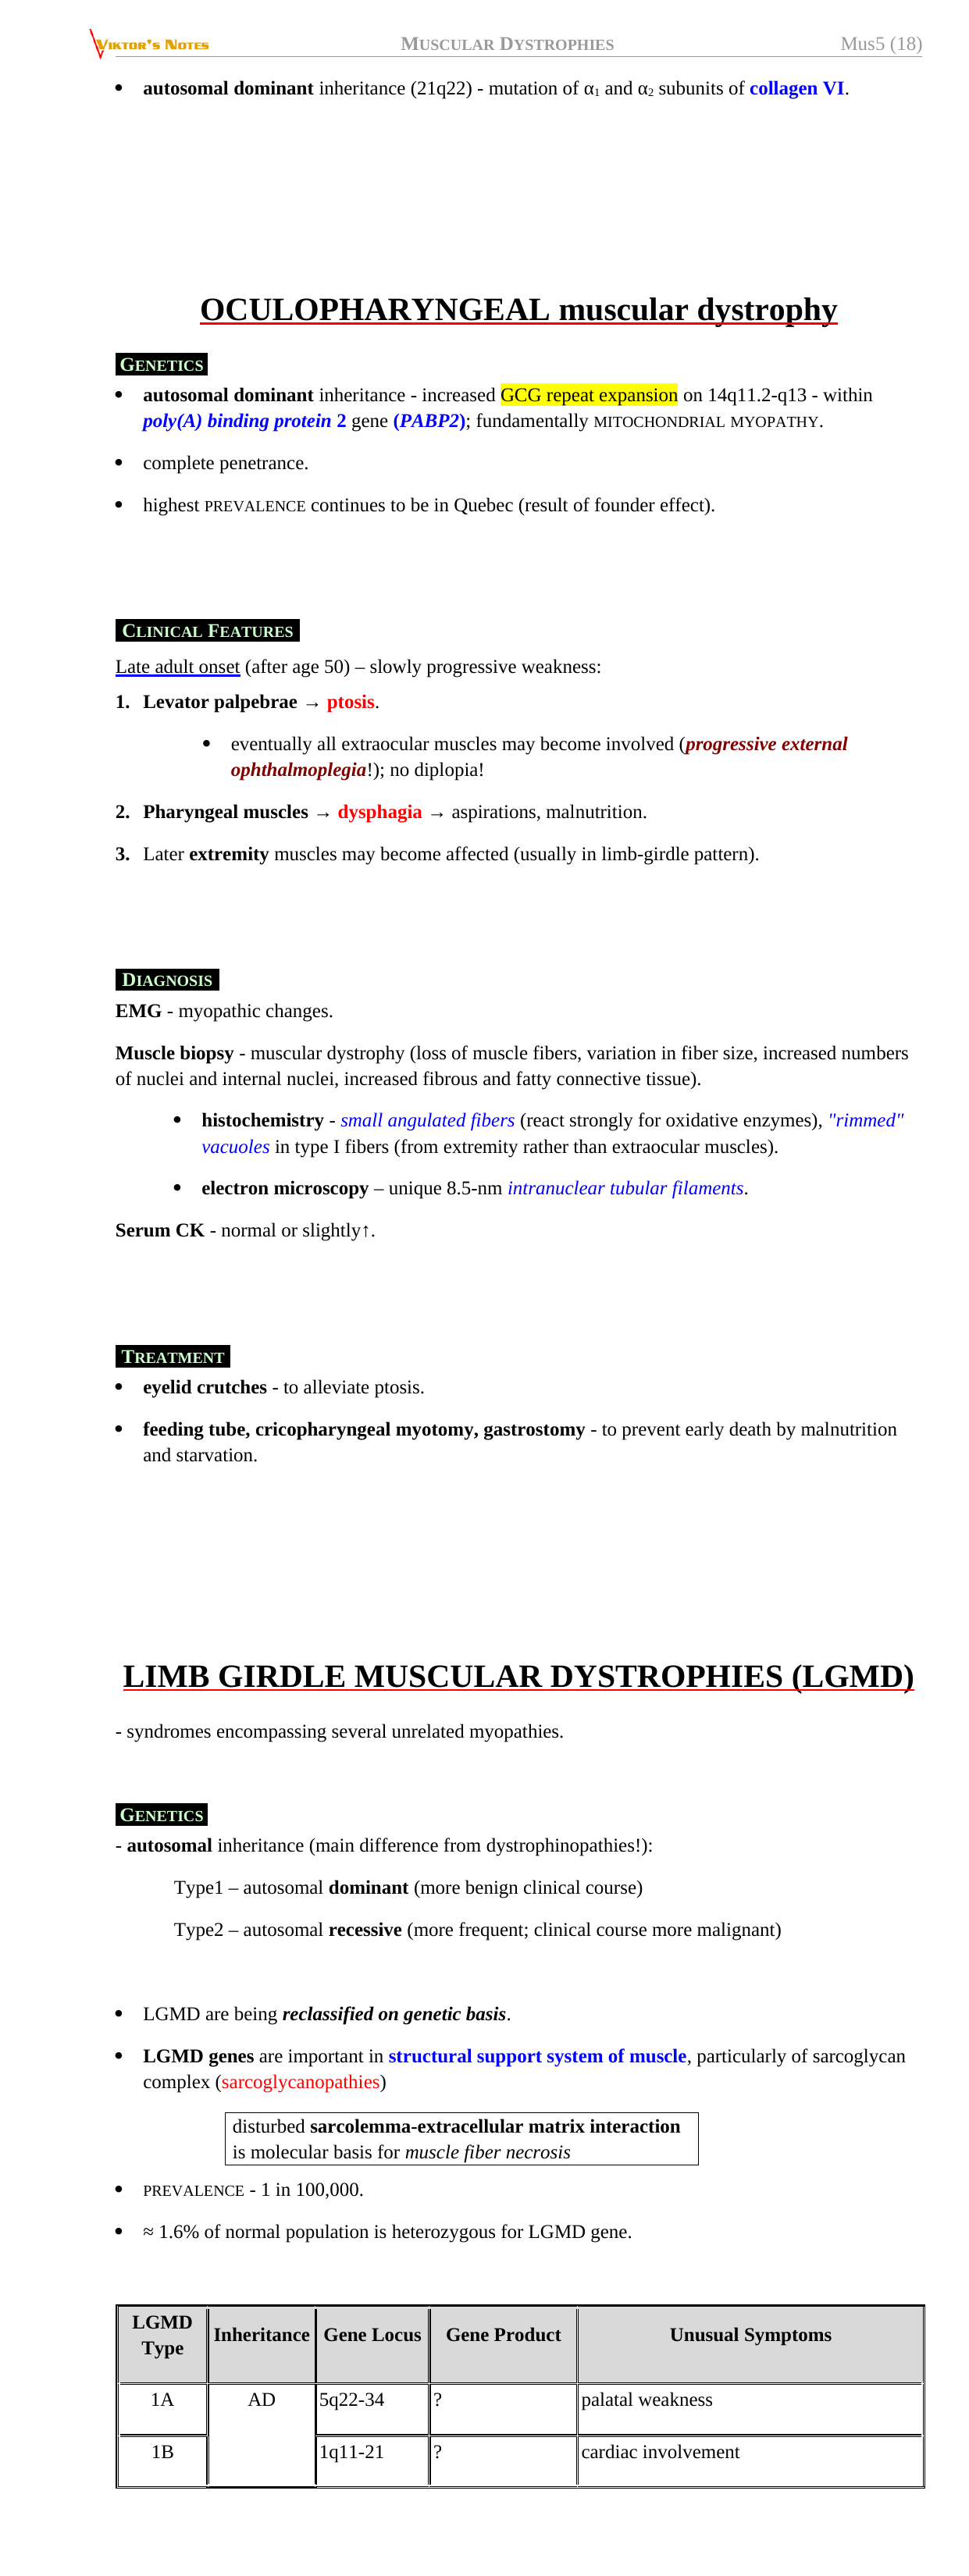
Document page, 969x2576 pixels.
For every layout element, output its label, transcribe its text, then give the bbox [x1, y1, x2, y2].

list autosomal dominant inheritance - increased GCG repeat expansion on 14q11.2-q13 - within poly(A) binding protein 2 gene (PABP2); fundamentally mitochondrial myopathy. [116, 383, 922, 432]
text Clinical Features [116, 619, 300, 642]
table_cell 1B [119, 2434, 208, 2485]
table_header Gene Locus [315, 2306, 429, 2382]
list LGMD are being reclassified on genetic basis. [116, 2002, 922, 2025]
text Muscle biopsy - muscular dystrophy (loss of muscle fibers, variation in fiber size, increased numbers of nuclei and internal nuclei, increased fibrous and fatty connective tissue). [116, 1041, 922, 1090]
list prevalence - 1 in 100,000. [116, 2179, 922, 2201]
list electron microscopy – unique 8.5-nm intranuclear tubular filaments. [174, 1176, 922, 1199]
list LGMD genes are important in structural support system of muscle, particularly of sarcoglycan complex (sarcoglycanopathies) [116, 2044, 922, 2093]
table_header Gene Product [429, 2307, 577, 2382]
list feeding tube, cricopharyngeal myotomy, gastrostomy - to prevent early death by malnutrition and starvation. [116, 1418, 922, 1466]
text Genetics [116, 353, 208, 375]
table_cell 1q11-21 [315, 2434, 429, 2485]
table_cell AD [208, 2385, 315, 2485]
text Genetics [116, 1803, 208, 1826]
text Diagnosis [116, 969, 219, 991]
list eyelid crutches - to alleviate ptosis. [116, 1375, 922, 1398]
table_cell palatal weakness [578, 2382, 924, 2434]
table_header Unusual Symptoms [578, 2307, 923, 2382]
table_cell 5q22-34 [317, 2385, 428, 2434]
list ≈ 1.6% of normal population is heterozygous for LGMD gene. [116, 2220, 922, 2243]
text Type2 – autosomal recessive (more frequent; clinical course more malignant) [174, 1918, 922, 1941]
table_cell cardiac involvement [578, 2434, 923, 2485]
text Treatment [116, 1345, 230, 1368]
list complete penetrance. [116, 451, 922, 474]
text Limb Girdle muscular dystrophies (LGMD) [116, 1656, 922, 1694]
table_header Inheritance [208, 2306, 315, 2382]
list histochemistry - small angulated fibers (react strongly for oxidative enzymes), "rimmed" vacuoles in type I fibers (from extremity rather than extraocular muscles). [174, 1109, 922, 1157]
text Serum CK - normal or slightly↑. [116, 1219, 922, 1241]
text Type1 – autosomal dominant (more benign clinical course) [174, 1876, 922, 1898]
text Late adult onset (after age 50) – slowly progressive weakness: [116, 655, 922, 678]
text - syndromes encompassing several unrelated myopathies. [116, 1720, 922, 1742]
picture [87, 29, 210, 61]
text Oculopharyngeal muscular dystrophy [116, 290, 922, 328]
list highest prevalence continues to be in Quebec (result of founder effect). [116, 493, 922, 516]
list Levator palpebrae → ptosis. [116, 690, 922, 713]
table_header LGMD Type [119, 2306, 208, 2382]
table_cell ? [429, 2437, 577, 2485]
text EMG - myopathic changes. [116, 999, 922, 1022]
table_cell ? [431, 2385, 576, 2434]
text disturbed sarcolemma-extracellular matrix interaction is molecular basis for muscle fiber necrosis [226, 2113, 698, 2165]
list Pharyngeal muscles → dysphagia → aspirations, malnutrition. [116, 800, 922, 823]
list eventually all extraocular muscles may become involved (progressive external ophthalmoplegia!); no diplopia! [203, 732, 922, 781]
list Later extremity muscles may become affected (usually in limb-girdle pattern). [116, 842, 922, 865]
table_cell 1A [117, 2382, 208, 2434]
list autosomal dominant inheritance (21q22) - mutation of α1 and α2 subunits of collagen VI. [116, 76, 922, 99]
text - autosomal inheritance (main difference from dystrophinopathies!): [116, 1834, 922, 1856]
